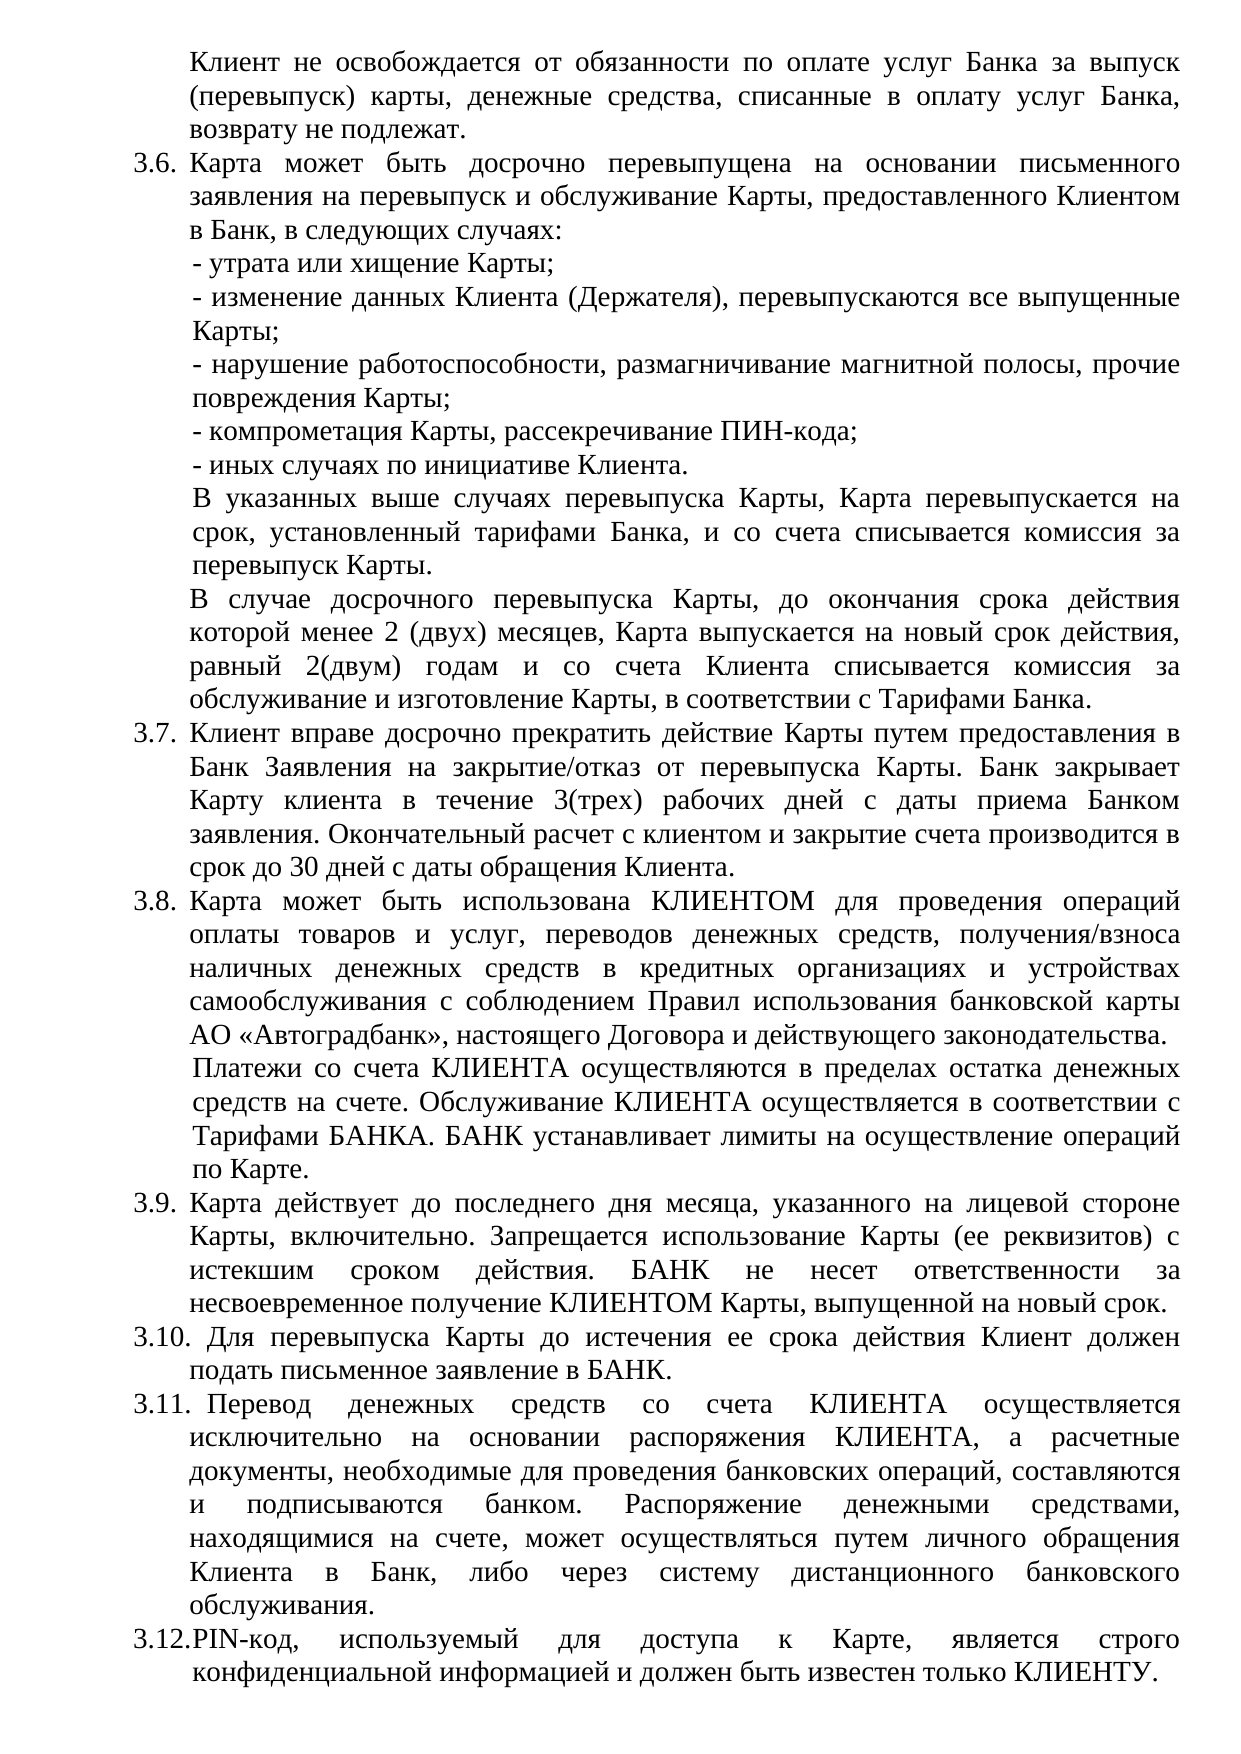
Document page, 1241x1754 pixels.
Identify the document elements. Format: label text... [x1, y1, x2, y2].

text - утрата или хищение Карты; [192, 246, 1181, 279]
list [133, 44, 1181, 145]
list Клиент вправе досрочно прекратить действие Карты путем предоставления в Банк Заявления на закрытие/отказ от перевыпуска Карты. Банк закрывает Карту клиента в течение 3(трех) рабочих дней с даты приема Банком заявления. Окончательный расчет с клиентом и закрытие счета производится в срок до 30 дней с даты обращения Клиента. [133, 715, 1181, 883]
list PIN-код, используемый для доступа к Карте, является строго конфиденциальной информацией и должен быть известен только КЛИЕНТУ. [133, 1621, 1181, 1688]
text - компрометация Карты, рассекречивание ПИН-кода; [192, 413, 1181, 447]
list Карта может быть досрочно перевыпущена на основании письменного заявления на перевыпуск и обслуживание Карты, предоставленного Клиентом в Банк, в следующих случаях: [133, 145, 1181, 246]
text - нарушение работоспособности, размагничивание магнитной полосы, прочие повреждения Карты; [192, 346, 1181, 413]
list Для перевыпуска Карты до истечения ее срока действия Клиент должен подать письменное заявление в БАНК. [133, 1319, 1181, 1386]
list Перевод денежных средств со счета КЛИЕНТА осуществляется исключительно на основании распоряжения КЛИЕНТА, а расчетные документы, необходимые для проведения банковских операций, составляются и подписываются банком. Распоряжение денежными средствами, находящимися на счете, может осуществляться путем личного обращения Клиента в Банк, либо через систему дистанционного банковского обслуживания. [133, 1386, 1181, 1621]
text Платежи со счета КЛИЕНТА осуществляются в пределах остатка денежных средств на счете. Обслуживание КЛИЕНТА осуществляется в соответствии с Тарифами БАНКА. БАНК устанавливает лимиты на осуществление операций по Карте. [192, 1051, 1181, 1185]
list Карта может быть использована КЛИЕНТОМ для проведения операций оплаты товаров и услуг, переводов денежных средств, получения/взноса наличных денежных средств в кредитных организациях и устройствах самообслуживания с соблюдением Правил использования банковской карты АО «Автоградбанк», настоящего Договора и действующего законодательства. [133, 883, 1181, 1051]
text В случае досрочного перевыпуска Карты, до окончания срока действия которой менее 2 (двух) месяцев, Карта выпускается на новый срок действия, равный 2(двум) годам и со счета Клиента списывается комиссия за обслуживание и изготовление Карты, в соответствии с Тарифами Банка. [189, 581, 1181, 715]
list Карта действует до последнего дня месяца, указанного на лицевой стороне Карты, включительно. Запрещается использование Карты (ее реквизитов) с истекшим сроком действия. БАНК не несет ответственности за несвоевременное получение КЛИЕНТОМ Карты, выпущенной на новый срок. [133, 1185, 1181, 1319]
text - иных случаях по инициативе Клиента. [192, 447, 1181, 480]
text - изменение данных Клиента (Держателя), перевыпускаются все выпущенные Карты; [192, 279, 1181, 346]
text В указанных выше случаях перевыпуска Карты, Карта перевыпускается на срок, установленный тарифами Банка, и со счета списывается комиссия за перевыпуск Карты. [192, 480, 1181, 581]
